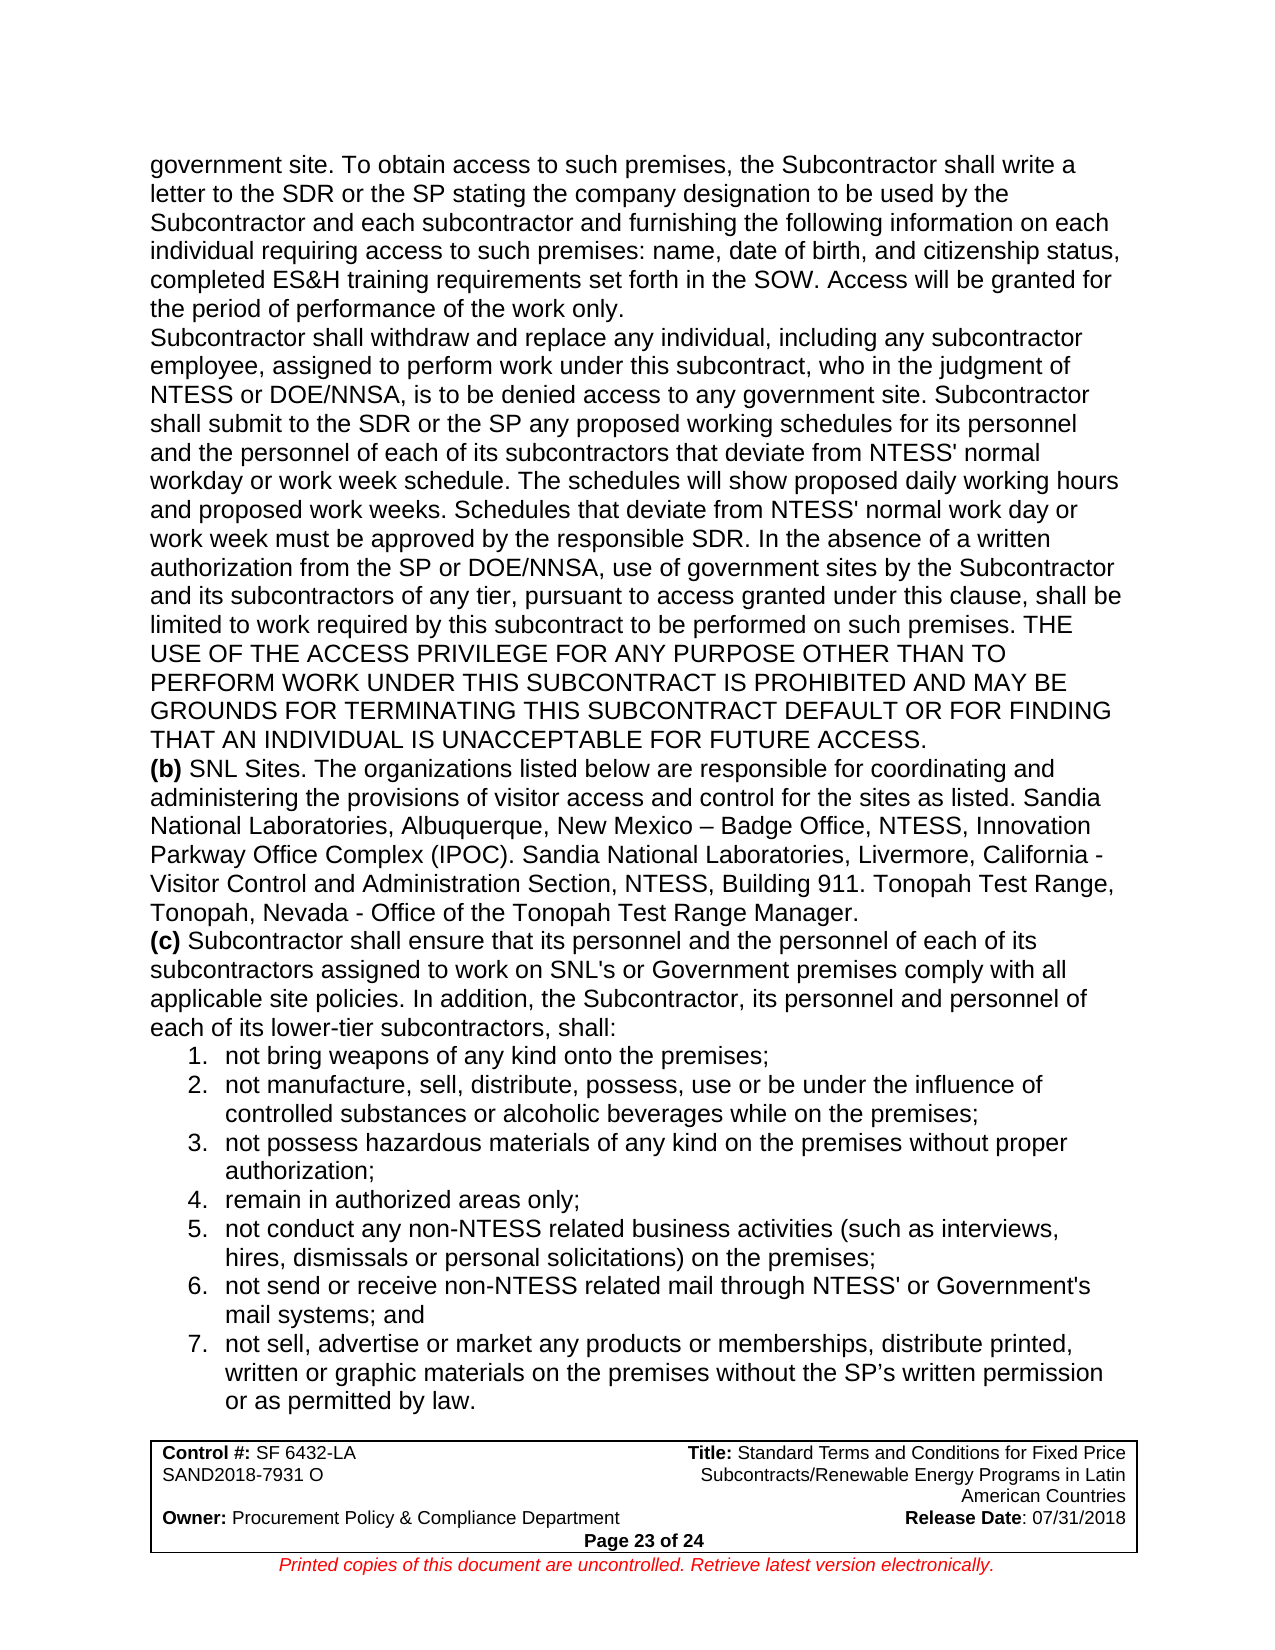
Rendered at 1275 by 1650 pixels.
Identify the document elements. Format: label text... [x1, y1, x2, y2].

text (c) Subcontractor shall ensure that its personnel and the personnel of each of its subcontractors assigned to work on SNL's or Government premises comply with all applicable site policies. In addition, the Subcontractor, its personnel and personnel of each of its lower-tier subcontractors, shall: [150, 926, 1125, 1041]
list not send or receive non-NTESS related mail through NTESS' or Government's mail systems; and [187, 1271, 1125, 1329]
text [150, 150, 1125, 322]
list not conduct any non-NTESS related business activities (such as interviews, hires, dismissals or personal solicitations) on the premises; [187, 1214, 1125, 1271]
list not possess hazardous materials of any kind on the premises without proper authorization; [187, 1127, 1125, 1185]
text (b) SNL Sites. The organizations listed below are responsible for coordinating and administering the provisions of visitor access and control for the sites as listed. Sandia National Laboratories, Albuquerque, New Mexico – Badge Office, NTESS, Innovation Parkway Office Complex (IPOC). Sandia National Laboratories, Livermore, California - Visitor Control and Administration Section, NTESS, Building 911. Tonopah Test Range, Tonopah, Nevada - Office of the Tonopah Test Range Manager. [150, 754, 1125, 926]
list not manufacture, sell, distribute, possess, use or be under the influence of controlled substances or alcoholic beverages while on the premises; [187, 1070, 1125, 1127]
list remain in authorized areas only; [187, 1185, 1125, 1214]
text Subcontractor shall withdraw and replace any individual, including any subcontractor employee, assigned to perform work under this subcontract, who in the judgment of NTESS or DOE/NNSA, is to be denied access to any government site. Subcontractor shall submit to the SDR or the SP any proposed working schedules for its personnel and the personnel of each of its subcontractors that deviate from NTESS' normal workday or work week schedule. The schedules will show proposed daily working hours and proposed work weeks. Schedules that deviate from NTESS' normal work day or work week must be approved by the responsible SDR. In the absence of a written authorization from the SP or DOE/NNSA, use of government sites by the Subcontractor and its subcontractors of any tier, pursuant to access granted under this clause, shall be limited to work required by this subcontract to be performed on such premises. THE USE OF THE ACCESS PRIVILEGE FOR ANY PURPOSE OTHER THAN TO PERFORM WORK UNDER THIS SUBCONTRACT IS PROHIBITED AND MAY BE GROUNDS FOR TERMINATING THIS SUBCONTRACT DEFAULT OR FOR FINDING THAT AN INDIVIDUAL IS UNACCEPTABLE FOR FUTURE ACCESS. [150, 322, 1125, 754]
list not sell, advertise or market any products or memberships, distribute printed, written or graphic materials on the premises without the SP’s written permission or as permitted by law. [187, 1329, 1125, 1415]
list not bring weapons of any kind onto the premises; [187, 1041, 1125, 1070]
